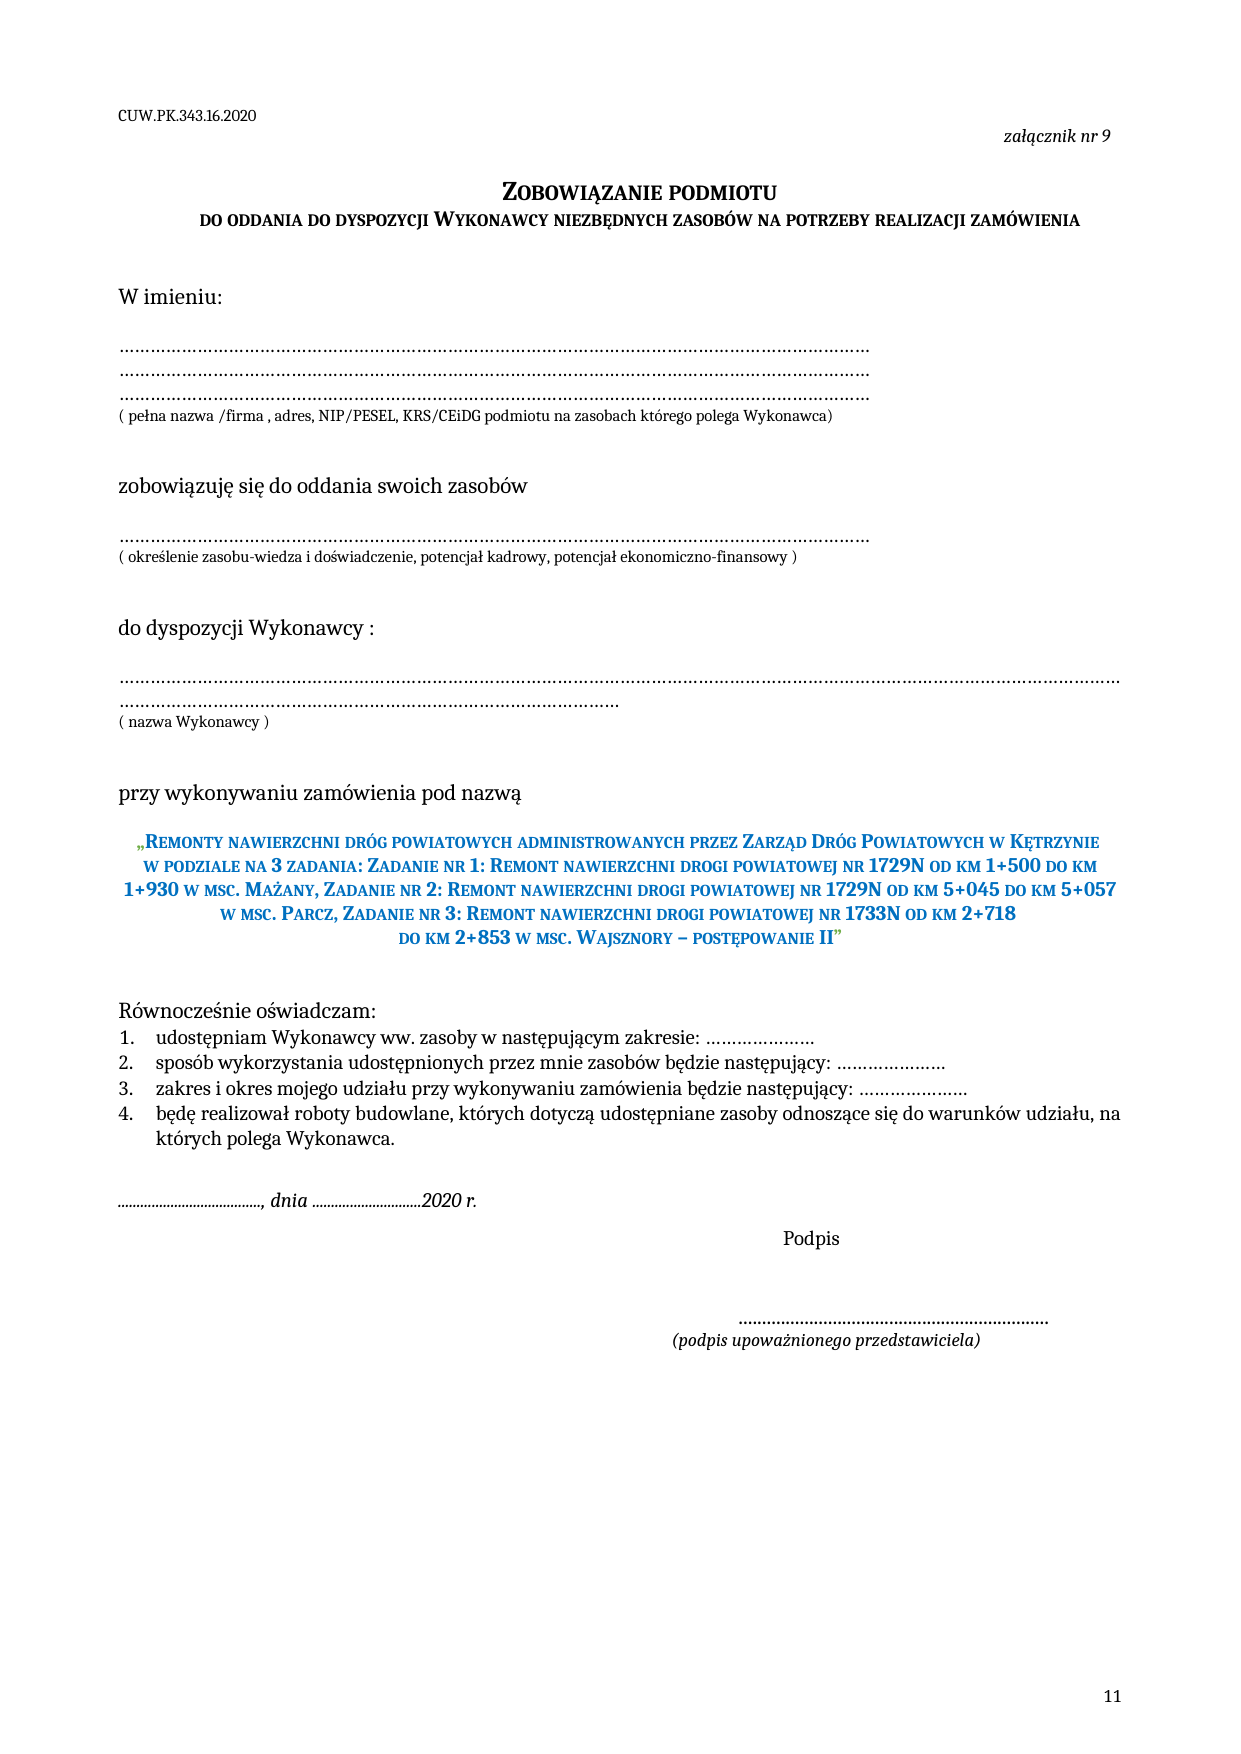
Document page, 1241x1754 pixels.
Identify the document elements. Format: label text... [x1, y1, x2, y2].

text ……………………………………………………………………………………………………………………………… [118, 334, 1122, 358]
text .................................................................. [634, 1277, 1122, 1330]
text zobowiązuję się do oddania swoich zasobów [118, 473, 1122, 499]
text do oddania do dyspozycji Wykonawcy niezbędnych zasobów na potrzeby realizacji zamówienia [118, 207, 1161, 232]
text Zobowiązanie podmiotu [118, 176, 1161, 207]
list będę realizował roboty budowlane, których dotyczą udostępniane zasoby odnoszące się do warunków udziału, na których polega Wykonawca. [118, 1101, 1122, 1150]
text ……………………………………………………………………………………………………………………………………………………………………………………………………………………………………………………………… [118, 665, 1122, 713]
text Podpis [783, 1227, 1122, 1251]
text załącznik nr 9 [118, 126, 1112, 147]
text ( nazwa Wykonawcy ) [118, 713, 1122, 732]
text ......................................, dnia .............................2020 r. [118, 1188, 1122, 1212]
text ( określenie zasobu-wiedza i doświadczenie, potencjał kadrowy, potencjał ekonomiczno-finansowy ) [118, 547, 1122, 566]
list zakres i okres mojego udziału przy wykonywaniu zamówienia będzie następujący: ………………… [118, 1075, 1122, 1101]
text przy wykonywaniu zamówienia pod nazwą [118, 780, 1122, 806]
text „Remonty nawierzchni dróg powiatowych administrowanych przez Zarząd Dróg Powiatowych w Kętrzynie w podziale na 3 zadania: Zadanie nr 1: Remont nawierzchni drogi powiatowej nr 1729N od km 1+500 do km 1+930 w msc. Mażany, Zadanie nr 2: Remont nawierzchni drogi powiatowej nr 1729N od km 5+045 do km 5+057 w msc. Parcz, Zadanie nr 3: Remont nawierzchni drogi powiatowej nr 1733N od km 2+718 do km 2+853 w msc. Wajsznory – postępowanie II” [118, 830, 1122, 950]
text ……………………………………………………………………………………………………………………………… [118, 382, 1122, 406]
text ……………………………………………………………………………………………………………………………… [118, 523, 1122, 547]
text do dyspozycji Wykonawcy : [118, 614, 1122, 641]
text CUW.PK.343.16.2020 [118, 106, 1122, 126]
text ( pełna nazwa /firma , adres, NIP/PESEL, KRS/CEiDG podmiotu na zasobach którego polega Wykonawca) [118, 406, 1122, 425]
list sposób wykorzystania udostępnionych przez mnie zasobów będzie następujący: ………………… [118, 1049, 1122, 1075]
text ……………………………………………………………………………………………………………………………… [118, 358, 1122, 382]
list udostępniam Wykonawcy ww. zasoby w następującym zakresie: ………………… [119, 1024, 1122, 1049]
text Równocześnie oświadczam: [118, 998, 1122, 1024]
text W imieniu: [118, 284, 1122, 310]
text (podpis upoważnionego przedstawiciela) [558, 1330, 1122, 1351]
